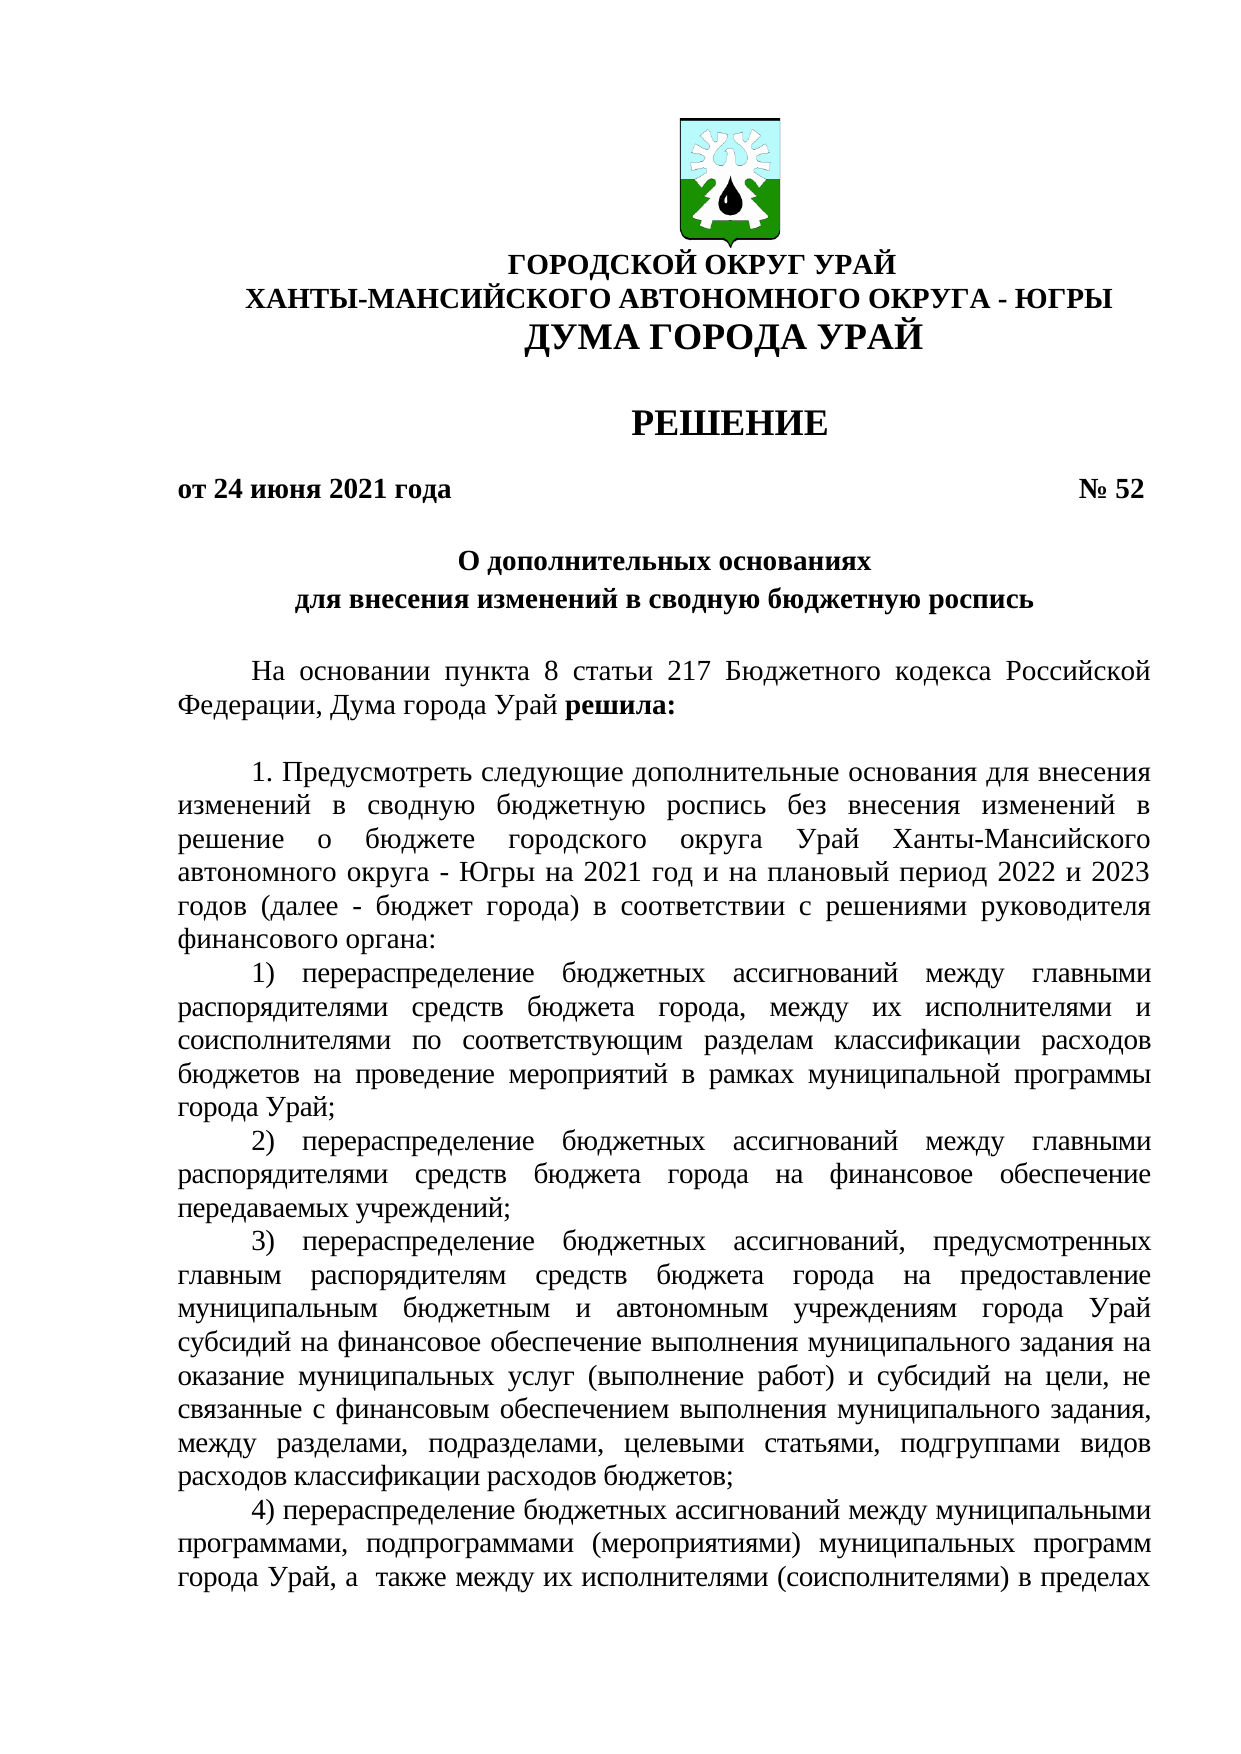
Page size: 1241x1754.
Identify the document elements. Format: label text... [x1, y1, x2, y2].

text 3) перераспределение бюджетных ассигнований, предусмотренных главным распорядителям средств бюджета города на предоставление муниципальным бюджетным и автономным учреждениям города Урай субсидий на финансовое обеспечение выполнения муниципального задания на оказание муниципальных услуг (выполнение работ) и субсидий на цели, не связанные с финансовым обеспечением выполнения муниципального задания, между разделами, подразделами, целевыми статьями, подгруппами видов расходов классификации расходов бюджетов; [177, 1223, 1152, 1492]
text ХАНТЫ-МАНСИЙСКОГО АВТОНОМНОГО ОКРУГА - ЮГРЫ [177, 281, 1152, 314]
text О дополнительных основаниях [177, 543, 1152, 577]
text 1. Предусмотреть следующие дополнительные основания для внесения изменений в сводную бюджетную роспись без внесения изменений в решение о бюджете городского округа Урай Ханты-Мансийского автономного округа - Югры на 2021 год и на плановый период 2022 и 2023 годов (далее - бюджет города) в соответствии с решениями руководителя финансового органа: [177, 754, 1152, 955]
subtitle ГОРОДСКОЙ ОКРУГ УРАЙ [252, 247, 1152, 281]
text На основании пункта 8 статьи 217 Бюджетного кодекса Российской Федерации, Дума города Урай решила: [177, 653, 1152, 720]
text РЕШЕНИЕ [177, 401, 1152, 444]
text 2) перераспределение бюджетных ассигнований между главными распорядителями средств бюджета города на финансовое обеспечение передаваемых учреждений; [177, 1123, 1152, 1223]
text ДУМА ГОРОДА УРАЙ [177, 314, 1152, 357]
text 1) перераспределение бюджетных ассигнований между главными распорядителями средств бюджета города, между их исполнителями и соисполнителями по соответствующим разделам классификации расходов бюджетов на проведение мероприятий в рамках муниципальной программы города Урай; [177, 955, 1152, 1123]
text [177, 1492, 1152, 1592]
subtitle от 24 июня 2021 года № 52 [177, 471, 1152, 504]
picture [679, 118, 781, 248]
text для внесения изменений в сводную бюджетную роспись [177, 582, 1152, 615]
